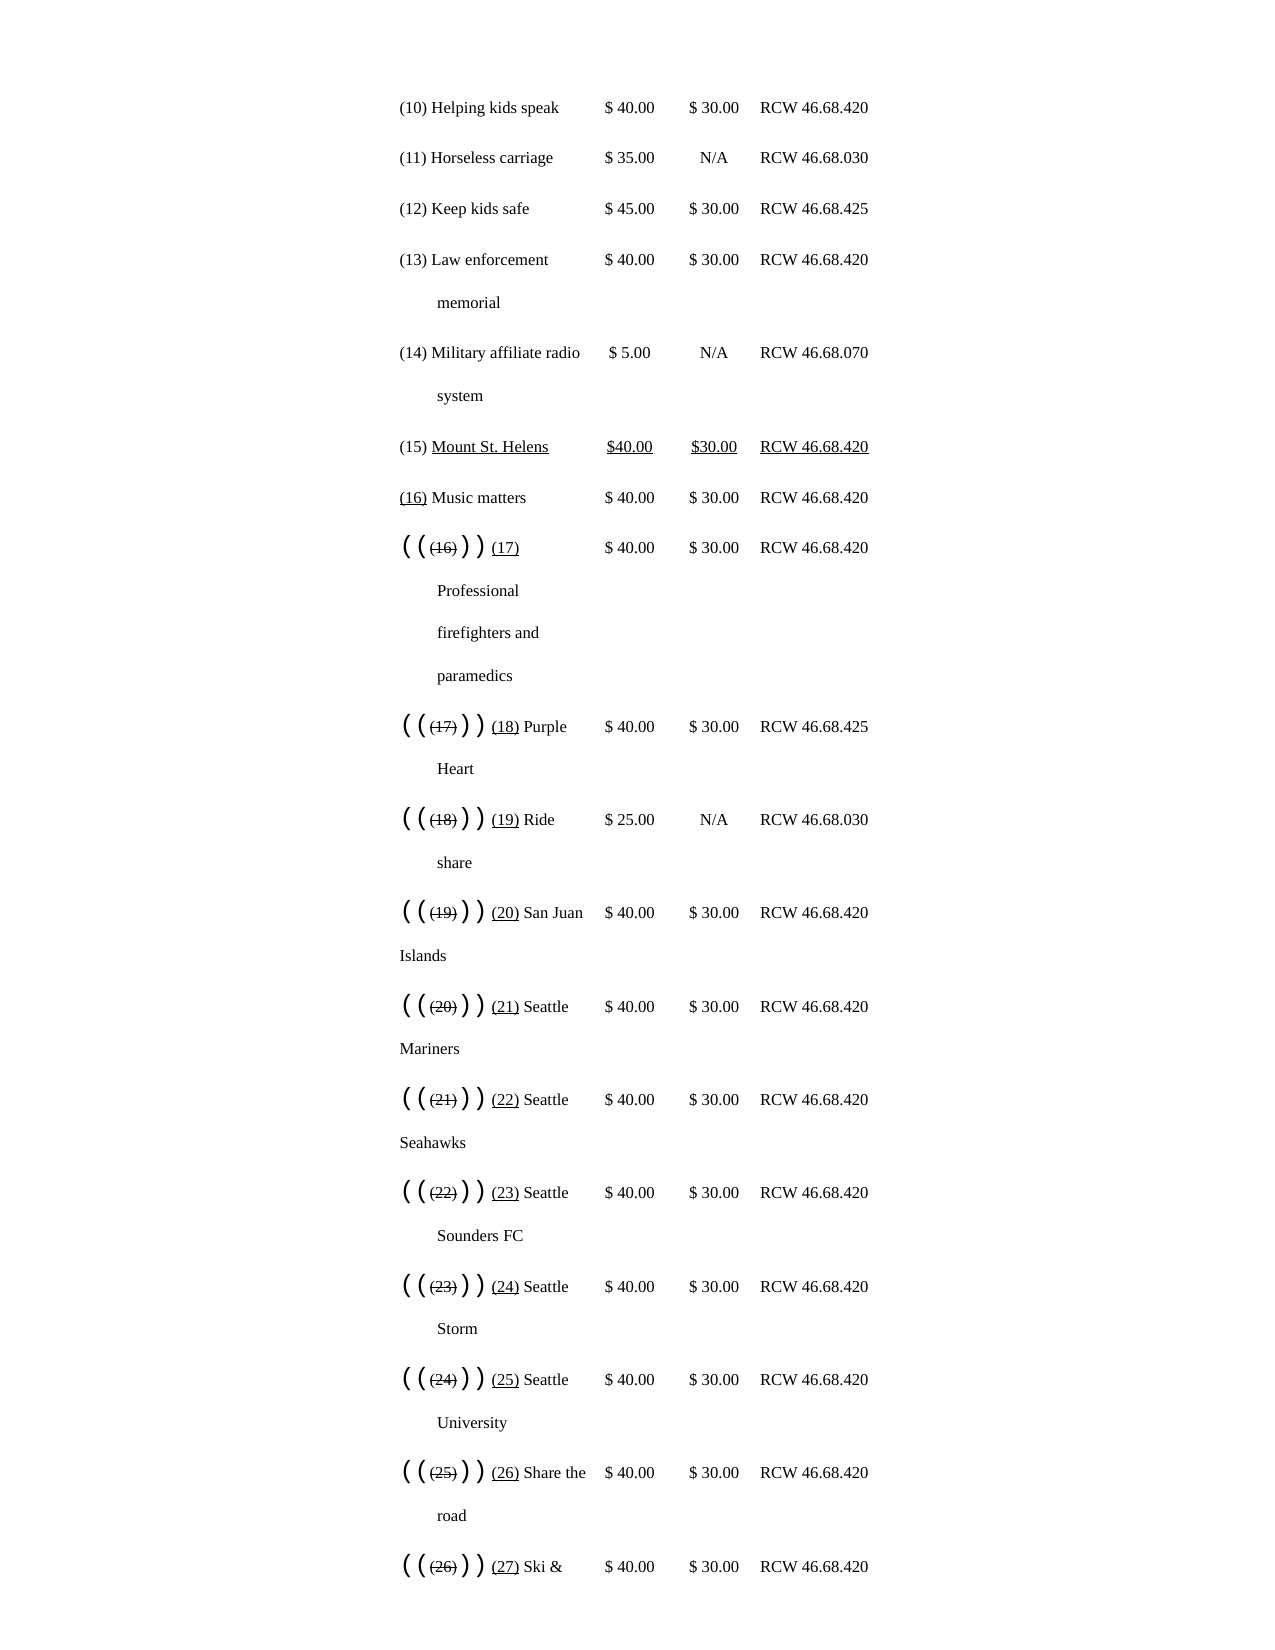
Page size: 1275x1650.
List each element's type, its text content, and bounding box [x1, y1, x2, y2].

table_cell RCW 46.68.070 [760, 321, 906, 414]
table_cell $ 40.00 [591, 75, 668, 126]
table_cell (((25))) (26) Share the road [399, 1441, 591, 1534]
table_cell (16) Music matters [399, 465, 591, 516]
table_cell $ 40.00 [591, 516, 668, 694]
table_cell $ 40.00 [591, 1161, 668, 1254]
table_cell RCW 46.68.420 [760, 75, 906, 126]
table_cell RCW 46.68.420 [760, 465, 906, 516]
table_cell RCW 46.68.420 [760, 414, 906, 465]
table_cell $ 30.00 [668, 177, 760, 227]
table_cell N/A [668, 126, 760, 177]
table_cell $ 40.00 [591, 1534, 668, 1585]
table_cell (((18))) (19) Ride share [399, 788, 591, 881]
table_cell RCW 46.68.420 [760, 974, 906, 1067]
table_cell (12) Keep kids safe [399, 177, 591, 227]
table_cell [399, 1534, 591, 1585]
table_cell RCW 46.68.420 [760, 516, 906, 694]
table_cell $ 40.00 [591, 465, 668, 516]
table_cell $ 30.00 [668, 75, 760, 126]
table_cell $ 30.00 [668, 881, 760, 974]
table_cell N/A [668, 321, 760, 414]
table_cell N/A [668, 788, 760, 881]
table_cell RCW 46.68.420 [760, 1534, 906, 1585]
table_cell (((20))) (21) Seattle Mariners [399, 974, 591, 1067]
table_cell RCW 46.68.030 [760, 126, 906, 177]
table_cell RCW 46.68.420 [760, 1441, 906, 1534]
table_cell $ 30.00 [668, 516, 760, 694]
table_cell (10) Helping kids speak [399, 75, 591, 126]
table_cell RCW 46.68.420 [760, 1348, 906, 1441]
table_cell RCW 46.68.420 [760, 1161, 906, 1254]
table_cell $ 40.00 [591, 1254, 668, 1347]
table_cell $ 30.00 [668, 1254, 760, 1347]
table_cell $ 40.00 [591, 1348, 668, 1441]
table_cell RCW 46.68.420 [760, 1068, 906, 1161]
table_cell $ 25.00 [591, 788, 668, 881]
table_cell (((16))) (17) Professional firefighters and paramedics [399, 516, 591, 694]
table_cell $ 45.00 [591, 177, 668, 227]
table_cell $ 40.00 [591, 1068, 668, 1161]
table_cell $ 30.00 [668, 1348, 760, 1441]
table_cell $ 30.00 [668, 694, 760, 787]
table_cell (((24))) (25) Seattle University [399, 1348, 591, 1441]
table_cell $ 30.00 [668, 465, 760, 516]
table_cell $ 40.00 [591, 881, 668, 974]
table_cell (15) Mount St. Helens [399, 414, 591, 465]
table_cell $ 5.00 [591, 321, 668, 414]
table_cell $ 30.00 [668, 228, 760, 321]
table_cell $30.00 [668, 414, 760, 465]
table_cell $40.00 [591, 414, 668, 465]
table_cell $ 40.00 [591, 694, 668, 787]
table_cell (((19))) (20) San Juan Islands [399, 881, 591, 974]
table_cell (13) Law enforcement memorial [399, 228, 591, 321]
table_cell $ 30.00 [668, 1161, 760, 1254]
table_cell (((17))) (18) Purple Heart [399, 694, 591, 787]
table_cell (((22))) (23) Seattle Sounders FC [399, 1161, 591, 1254]
table_cell RCW 46.68.420 [760, 881, 906, 974]
table_cell RCW 46.68.425 [760, 694, 906, 787]
table_cell $ 35.00 [591, 126, 668, 177]
table_cell $ 30.00 [668, 974, 760, 1067]
table_cell (((23))) (24) Seattle Storm [399, 1254, 591, 1347]
table_cell (11) Horseless carriage [399, 126, 591, 177]
table_cell $ 40.00 [591, 228, 668, 321]
table_cell RCW 46.68.030 [760, 788, 906, 881]
table_cell $ 30.00 [668, 1068, 760, 1161]
table_cell (14) Military affiliate radio system [399, 321, 591, 414]
table_cell RCW 46.68.420 [760, 1254, 906, 1347]
table_cell $ 40.00 [591, 974, 668, 1067]
table_cell $ 40.00 [591, 1441, 668, 1534]
table_cell $ 30.00 [668, 1441, 760, 1534]
table_cell RCW 46.68.425 [760, 177, 906, 227]
table_cell (((21))) (22) Seattle Seahawks [399, 1068, 591, 1161]
table_cell $ 30.00 [668, 1534, 760, 1585]
table_cell RCW 46.68.420 [760, 228, 906, 321]
